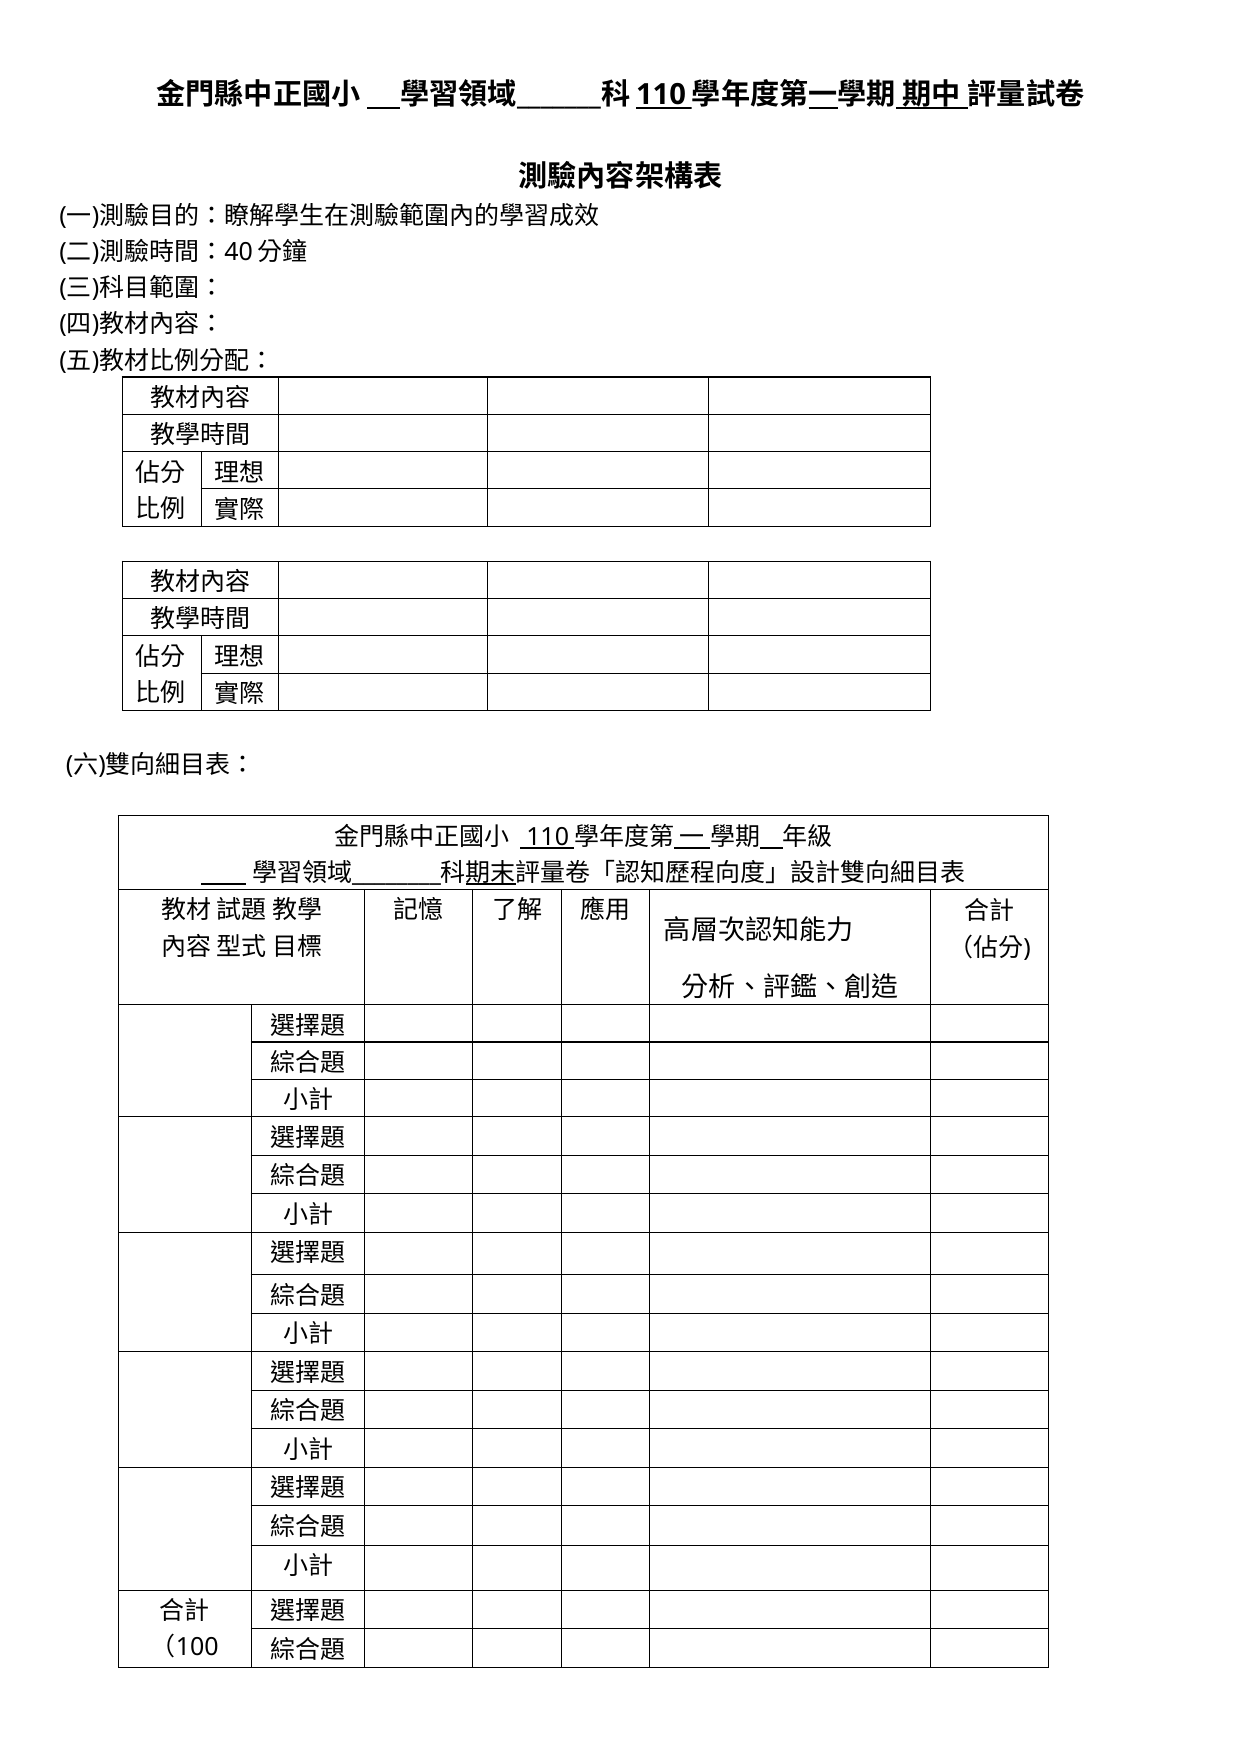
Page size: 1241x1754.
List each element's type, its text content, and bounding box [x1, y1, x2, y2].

table_cell 小計 [252, 1314, 364, 1351]
text (五)教材比例分配： [59, 340, 1181, 376]
table_cell [473, 1314, 561, 1351]
table_cell [931, 1391, 1048, 1428]
table_cell [931, 1156, 1048, 1193]
table_cell 綜合題 [252, 1275, 364, 1313]
table_cell [279, 452, 487, 488]
table_header [709, 562, 930, 598]
table_cell [562, 1080, 649, 1116]
table_cell [650, 1506, 930, 1545]
table_cell [119, 1468, 251, 1589]
table_cell [931, 1314, 1048, 1351]
table_cell 選擇題 [252, 1352, 364, 1390]
table_header [279, 562, 487, 598]
table_cell 選擇題 [252, 1591, 364, 1628]
table_cell [562, 1546, 649, 1589]
table_cell [709, 415, 930, 451]
table_cell [562, 1117, 649, 1154]
table_cell [931, 1043, 1048, 1079]
table_cell 綜合題 [252, 1043, 364, 1079]
table_cell 綜合題 [252, 1156, 364, 1193]
table_cell 了解 [473, 890, 561, 1004]
table_cell [931, 1233, 1048, 1274]
table_cell [562, 1468, 649, 1505]
table_cell [119, 1117, 251, 1232]
table_cell 選擇題 [252, 1117, 364, 1154]
table_cell [473, 1468, 561, 1505]
table_cell [365, 1468, 472, 1505]
table_cell [709, 489, 930, 526]
table_cell [365, 1314, 472, 1351]
table_cell [473, 1005, 561, 1041]
table_cell [650, 1546, 930, 1589]
table_cell [650, 1468, 930, 1505]
table_cell [650, 1080, 930, 1116]
table_cell [365, 1005, 472, 1041]
table_cell [650, 1005, 930, 1041]
table_cell [365, 1506, 472, 1545]
table_cell [650, 1314, 930, 1351]
table_cell [650, 1275, 930, 1313]
table_cell 教學時間 [123, 415, 278, 451]
table_cell 記憶 [365, 890, 472, 1004]
table_cell 實際 [202, 674, 278, 710]
table_cell [473, 1233, 561, 1274]
table_cell 選擇題 [252, 1005, 364, 1041]
table_cell [488, 599, 708, 635]
table_cell 小計 [252, 1546, 364, 1589]
table_cell 綜合題 [252, 1506, 364, 1545]
table_cell [473, 1043, 561, 1079]
table_cell [931, 1194, 1048, 1232]
table_cell [562, 1043, 649, 1079]
table_cell [473, 1546, 561, 1589]
table_cell [650, 1629, 930, 1667]
table_cell [562, 1391, 649, 1428]
table_cell [488, 415, 708, 451]
table_cell 高層次認知能力 分析、評鑑、創造 [650, 890, 930, 1004]
table_cell [365, 1352, 472, 1390]
table_cell [562, 1591, 649, 1628]
table_cell [931, 1275, 1048, 1313]
table_cell 理想 [202, 636, 278, 672]
table_cell 小計 [252, 1429, 364, 1467]
table_header 金門縣中正國小 110學年度第 一 學期 年級 ____ 學習領域________科期末評量卷「認知歷程向度」設計雙向細目表 [119, 816, 1048, 889]
table_cell [365, 1080, 472, 1116]
text (三)科目範圍： [59, 268, 1181, 304]
table_cell [365, 1194, 472, 1232]
table_cell [473, 1275, 561, 1313]
table_cell [650, 1352, 930, 1390]
text (四)教材內容： [59, 304, 1181, 340]
table_cell 綜合題 [252, 1391, 364, 1428]
table_cell [365, 1591, 472, 1628]
table_cell [473, 1429, 561, 1467]
table_cell [562, 1005, 649, 1041]
text 測驗內容架構表 [59, 153, 1181, 195]
table_cell [279, 636, 487, 672]
table_cell 小計 [252, 1194, 364, 1232]
table_header [709, 378, 930, 414]
table_header [488, 378, 708, 414]
table_cell [365, 1275, 472, 1313]
table_cell [473, 1391, 561, 1428]
table_cell [650, 1117, 930, 1154]
table_cell 選擇題 [252, 1233, 364, 1274]
table_cell [473, 1080, 561, 1116]
table_cell [365, 1546, 472, 1589]
table_cell [931, 1005, 1048, 1041]
table_cell [562, 1629, 649, 1667]
table_cell 實際 [202, 489, 278, 526]
table_cell [650, 1233, 930, 1274]
table_cell [473, 1352, 561, 1390]
table_cell [365, 1117, 472, 1154]
text 金門縣中正國小 學習領域_______科110學年度第一學期 期中 評量試卷 [59, 71, 1181, 113]
table_cell [488, 452, 708, 488]
table_cell [488, 636, 708, 672]
text (一)測驗目的：瞭解學生在測驗範圍內的學習成效 [59, 195, 1181, 231]
table_cell 合計 （100分） 共__節課 [119, 1591, 251, 1667]
table_cell [562, 1233, 649, 1274]
table_cell [119, 1352, 251, 1467]
table_cell [650, 1391, 930, 1428]
table_cell 綜合題 [252, 1629, 364, 1667]
table_cell [562, 1429, 649, 1467]
table_cell 選擇題 [252, 1468, 364, 1505]
table_cell [650, 1591, 930, 1628]
table_cell 小計 [252, 1080, 364, 1116]
table_cell [488, 489, 708, 526]
table_header [279, 378, 487, 414]
table_cell [119, 1233, 251, 1351]
table_cell [279, 415, 487, 451]
table_cell 應用 [562, 890, 649, 1004]
table_cell [473, 1629, 561, 1667]
table_cell [650, 1194, 930, 1232]
table_header 教材內容 [123, 378, 278, 414]
text (二)測驗時間：40分鐘 [59, 231, 1181, 268]
table_cell 佔分比例 [123, 636, 201, 710]
table_cell [709, 636, 930, 672]
table_cell [562, 1506, 649, 1545]
table_cell [709, 599, 930, 635]
table_cell [279, 489, 487, 526]
table_cell [279, 674, 487, 710]
table_cell [119, 1005, 251, 1116]
table_cell 合計 （佔分) [931, 890, 1048, 1004]
table_cell 理想 [202, 452, 278, 488]
table_cell [365, 1391, 472, 1428]
table_cell [365, 1156, 472, 1193]
table_cell [562, 1156, 649, 1193]
table_cell [562, 1314, 649, 1351]
table_cell [279, 599, 487, 635]
table_cell [931, 1546, 1048, 1589]
table_cell [931, 1629, 1048, 1667]
table_cell [488, 674, 708, 710]
table_cell [931, 1506, 1048, 1545]
table_cell [931, 1080, 1048, 1116]
table_cell 教學時間 [123, 599, 278, 635]
table_cell [931, 1352, 1048, 1390]
table_cell [650, 1156, 930, 1193]
table_cell [709, 452, 930, 488]
table_header 教材內容 [123, 562, 278, 598]
table_cell [365, 1043, 472, 1079]
table_cell 教材 試題 教學 內容 型式 目標 [119, 890, 364, 1004]
table_cell [473, 1156, 561, 1193]
table_cell [650, 1043, 930, 1079]
text (六)雙向細目表： [59, 745, 1169, 781]
table_cell [931, 1117, 1048, 1154]
table_cell [473, 1506, 561, 1545]
table_cell [931, 1429, 1048, 1467]
table_cell [365, 1429, 472, 1467]
table_cell [562, 1275, 649, 1313]
table_cell [473, 1591, 561, 1628]
table_cell [931, 1591, 1048, 1628]
table_cell [650, 1429, 930, 1467]
table_cell [562, 1352, 649, 1390]
table_cell [709, 674, 930, 710]
table_cell [562, 1194, 649, 1232]
table_cell [365, 1629, 472, 1667]
table_header [488, 562, 708, 598]
table_cell 佔分比例 [123, 452, 201, 526]
table_cell [931, 1468, 1048, 1505]
table_cell [365, 1233, 472, 1274]
table_cell [473, 1117, 561, 1154]
table_cell [473, 1194, 561, 1232]
